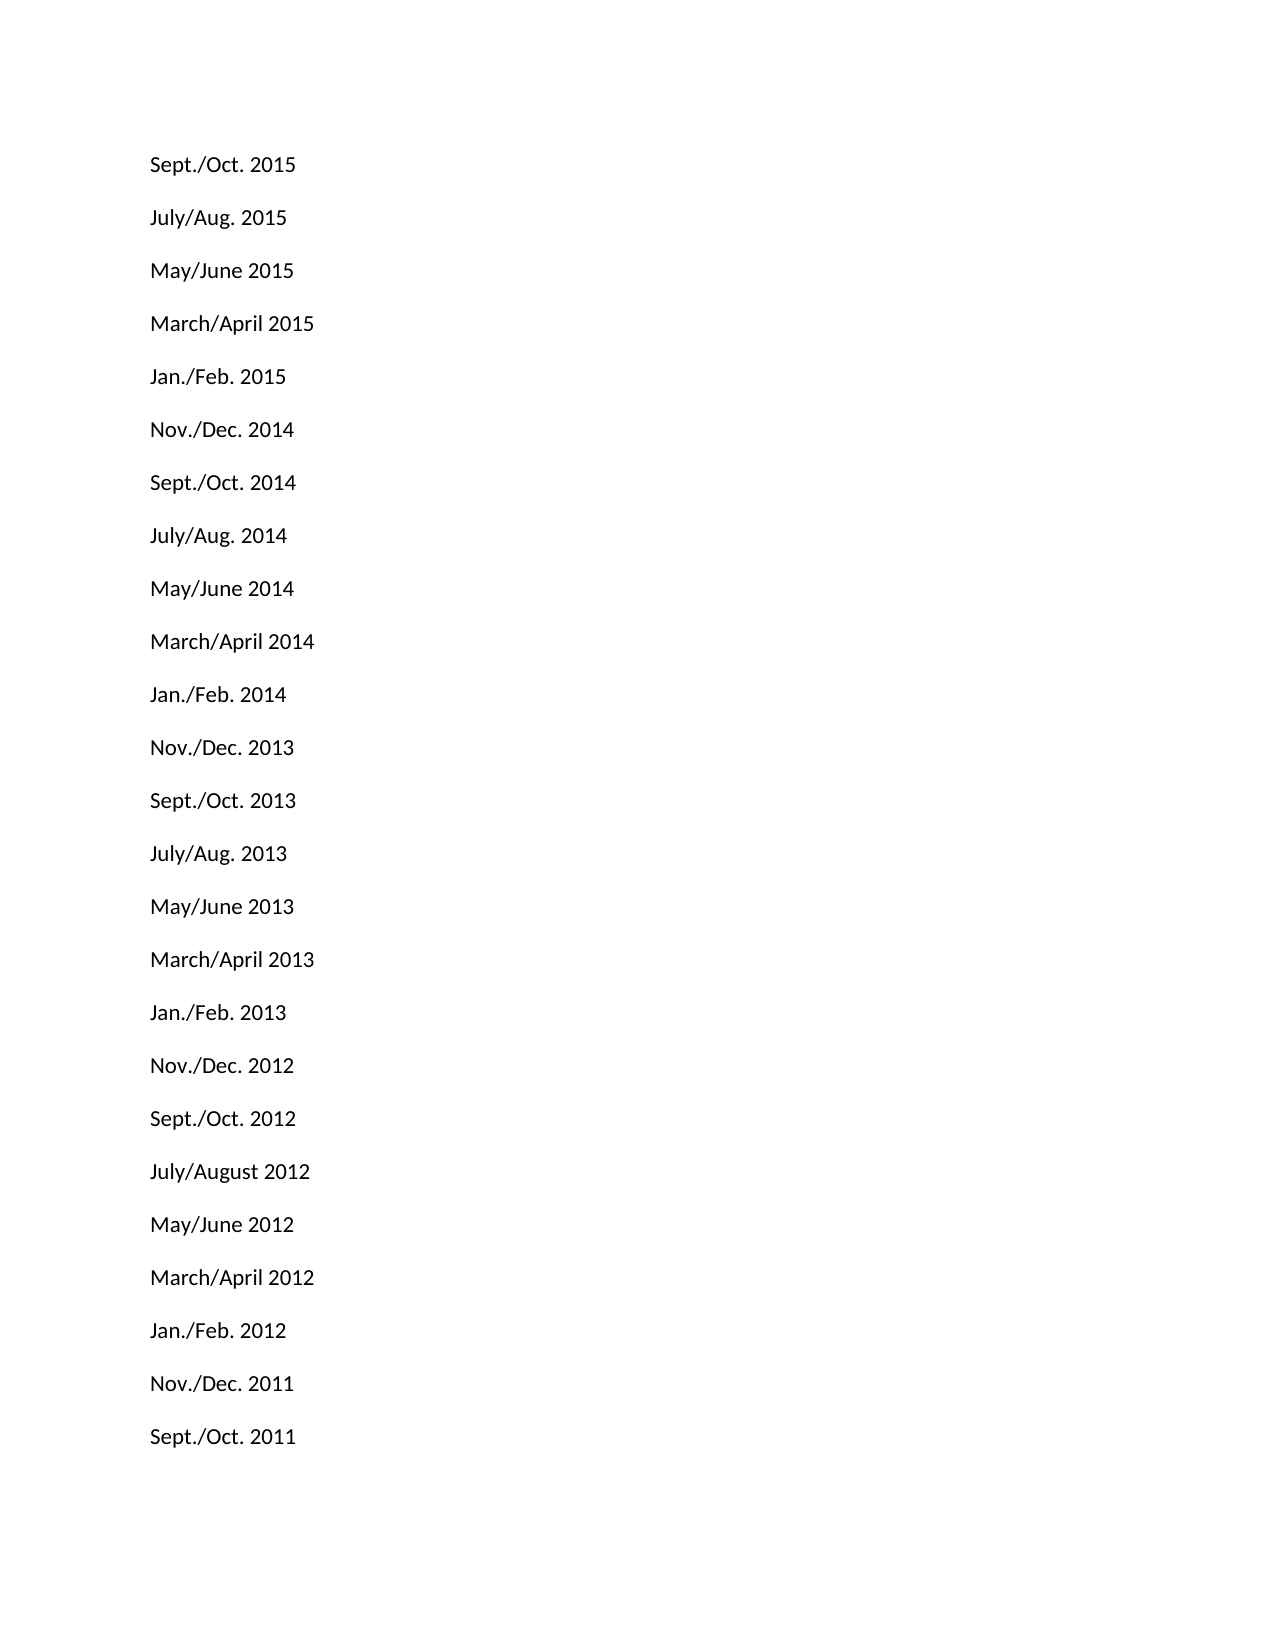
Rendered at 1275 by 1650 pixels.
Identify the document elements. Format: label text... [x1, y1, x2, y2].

text March/April 2012 [150, 1263, 1125, 1291]
text March/April 2013 [150, 945, 1125, 973]
text Sept./Oct. 2014 [150, 468, 1125, 496]
text Jan./Feb. 2015 [150, 362, 1125, 390]
text Sept./Oct. 2013 [150, 786, 1125, 814]
text July/Aug. 2014 [150, 521, 1125, 549]
text May/June 2015 [150, 256, 1125, 284]
text Nov./Dec. 2013 [150, 733, 1125, 761]
text May/June 2014 [150, 574, 1125, 602]
text July/August 2012 [150, 1157, 1125, 1185]
text May/June 2013 [150, 892, 1125, 920]
text Nov./Dec. 2012 [150, 1051, 1125, 1079]
text Jan./Feb. 2013 [150, 998, 1125, 1026]
text March/April 2015 [150, 309, 1125, 337]
text Jan./Feb. 2012 [150, 1316, 1125, 1344]
text Nov./Dec. 2011 [150, 1369, 1125, 1397]
text May/June 2012 [150, 1210, 1125, 1238]
text Sept./Oct. 2011 [150, 1422, 1125, 1451]
text Sept./Oct. 2012 [150, 1104, 1125, 1132]
text March/April 2014 [150, 627, 1125, 655]
text July/Aug. 2015 [150, 203, 1125, 231]
text Jan./Feb. 2014 [150, 680, 1125, 708]
text July/Aug. 2013 [150, 839, 1125, 867]
text Nov./Dec. 2014 [150, 415, 1125, 443]
text Sept./Oct. 2015 [150, 150, 1125, 178]
